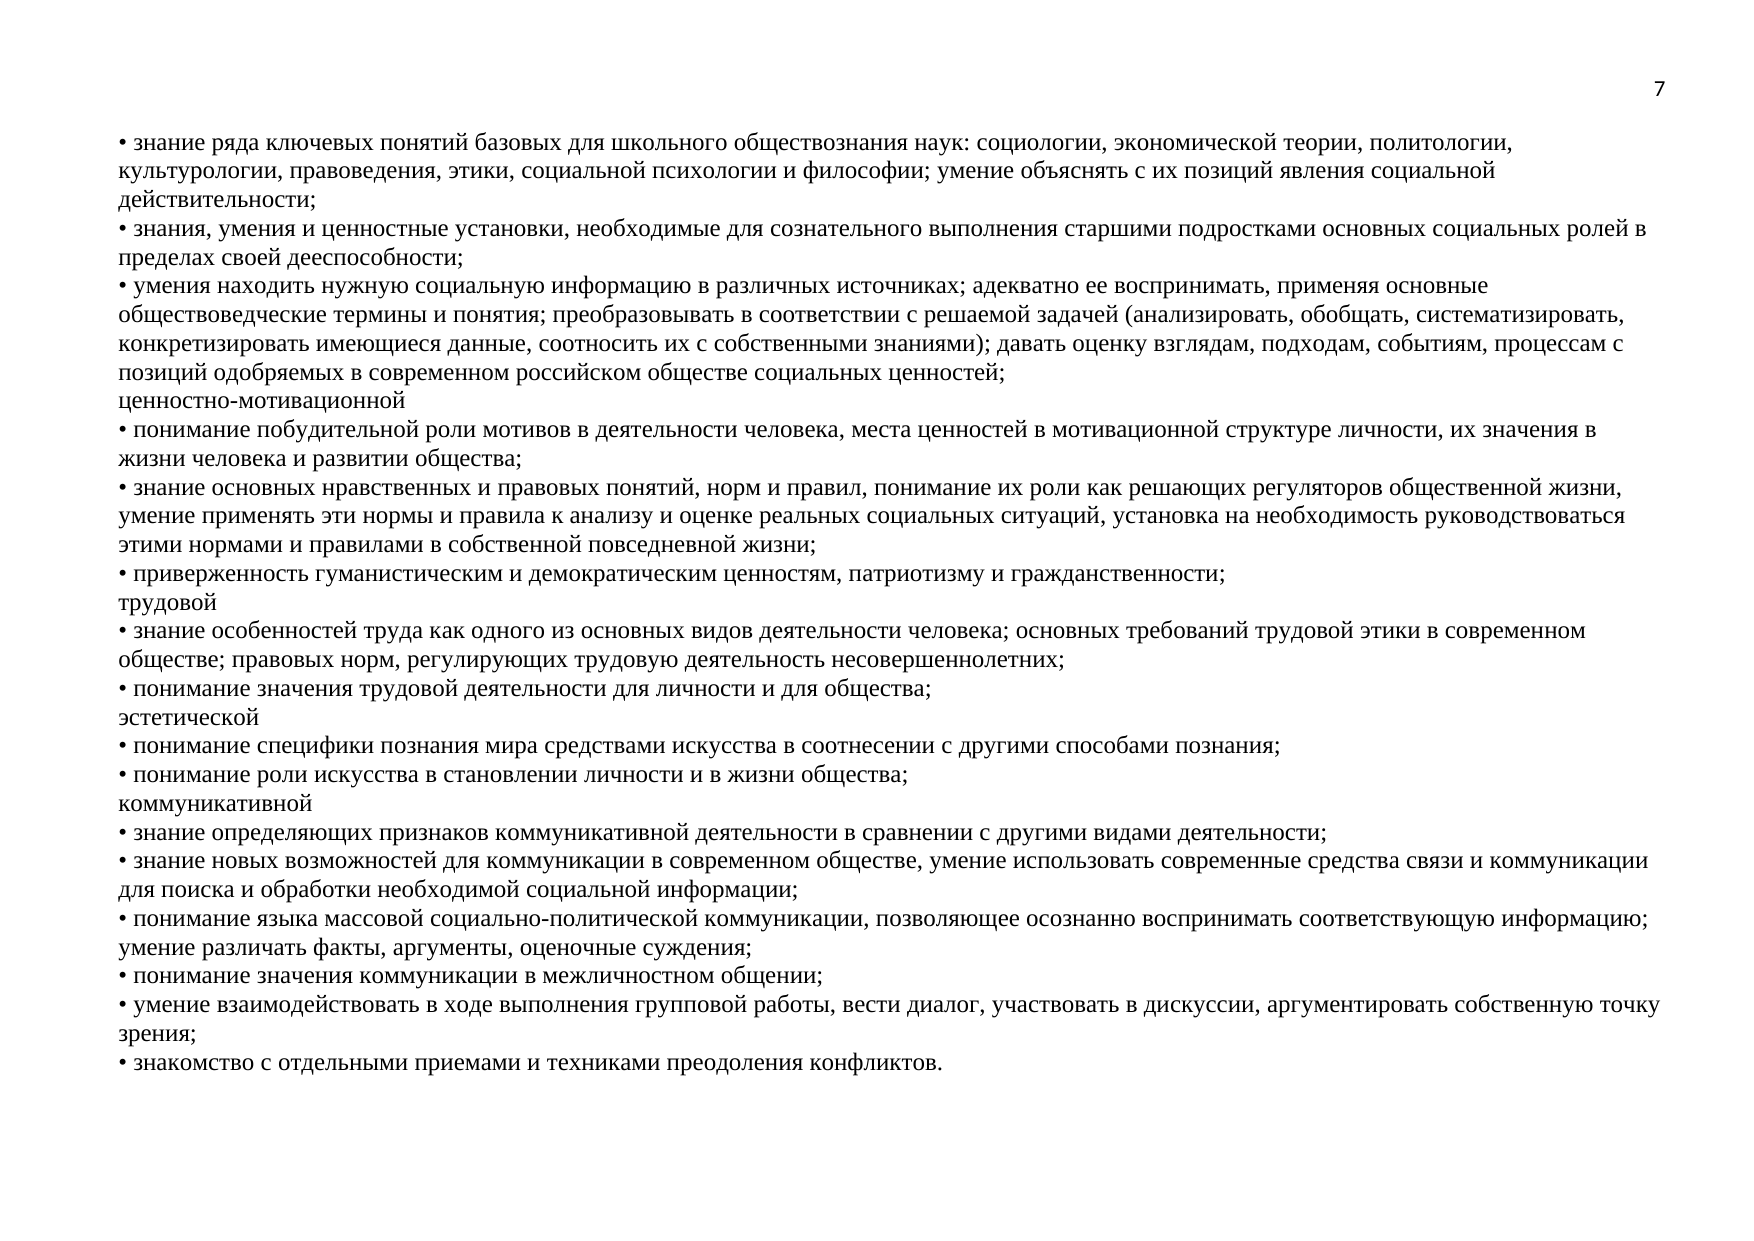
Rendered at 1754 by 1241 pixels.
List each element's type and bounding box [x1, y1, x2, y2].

text [118, 127, 1665, 1075]
